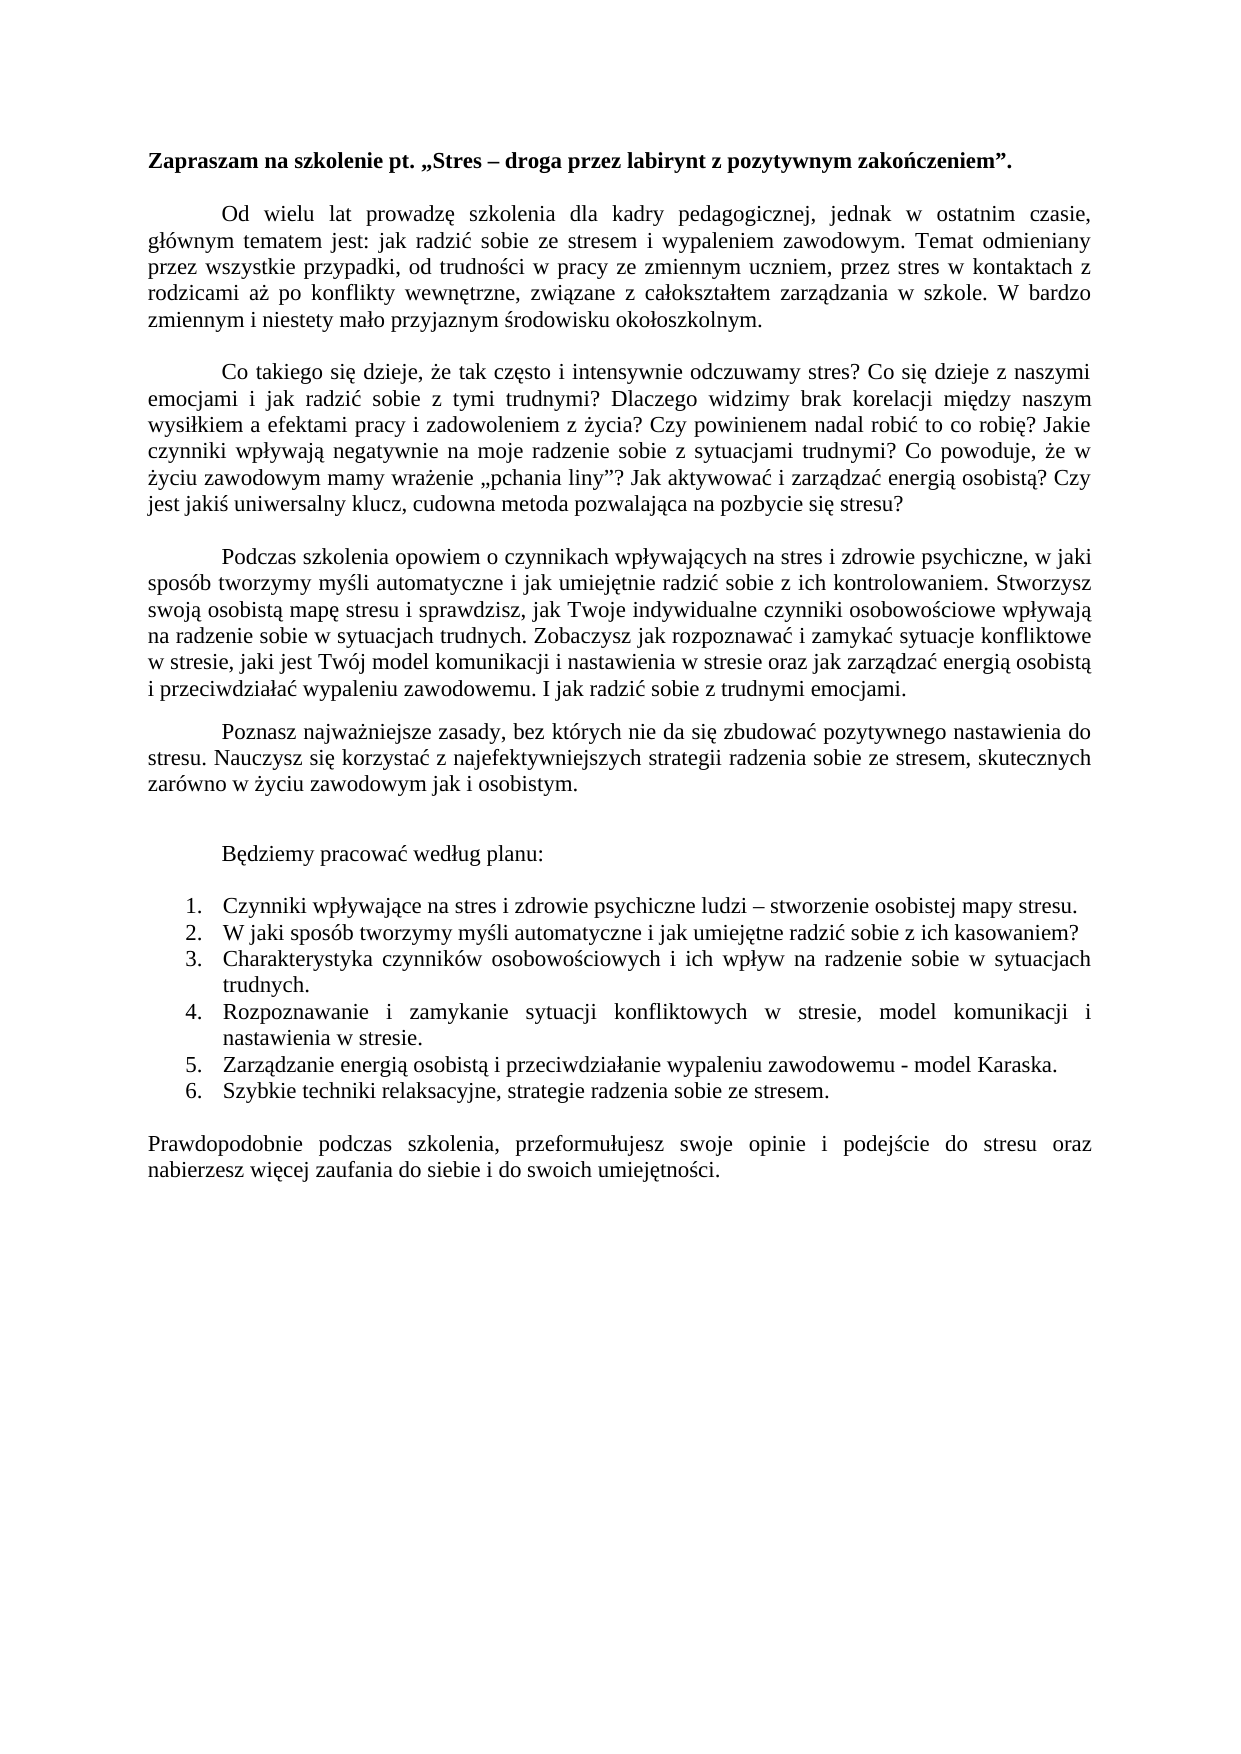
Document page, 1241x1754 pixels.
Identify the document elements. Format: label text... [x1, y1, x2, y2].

text Prawdopodobnie podczas szkolenia, przeformułujesz swoje opinie i podejście do stresu oraz nabierzesz więcej zaufania do siebie i do swoich umiejętności. [148, 1130, 1093, 1182]
list Zarządzanie energią osobistą i przeciwdziałanie wypaleniu zawodowemu - model Karaska. [185, 1051, 1093, 1077]
text Podczas szkolenia opowiem o czynnikach wpływających na stres i zdrowie psychiczne, w jaki sposób tworzymy myśli automatyczne i jak umiejętnie radzić sobie z ich kontrolowaniem. Stworzysz swoją osobistą mapę stresu i sprawdzisz, jak Twoje indywidualne czynniki osobowościowe wpływają na radzenie sobie w sytuacjach trudnych. Zobaczysz jak rozpoznawać i zamykać sytuacje konfliktowe w stresie, jaki jest Twój model komunikacji i nastawienia w stresie oraz jak zarządzać energią osobistą i przeciwdziałać wypaleniu zawodowemu. I jak radzić sobie z trudnymi emocjami. [148, 543, 1093, 701]
list Charakterystyka czynników osobowościowych i ich wpływ na radzenie sobie w sytuacjach trudnych. [185, 945, 1093, 998]
list Czynniki wpływające na stres i zdrowie psychiczne ludzi – stworzenie osobistej mapy stresu. [185, 892, 1093, 919]
list W jaki sposób tworzymy myśli automatyczne i jak umiejętne radzić sobie z ich kasowaniem? [185, 919, 1093, 945]
text Zapraszam na szkolenie pt. „Stres – droga przez labirynt z pozytywnym zakończeniem”. [148, 148, 1093, 174]
list Rozpoznawanie i zamykanie sytuacji konfliktowych w stresie, model komunikacji i nastawienia w stresie. [185, 998, 1093, 1051]
text Co takiego się dzieje, że tak często i intensywnie odczuwamy stres? Co się dzieje z naszymi emocjami i jak radzić sobie z tymi trudnymi? Dlaczego widzimy brak korelacji między naszym wysiłkiem a efektami pracy i zadowoleniem z życia? Czy powinienem nadal robić to co robię? Jakie czynniki wpływają negatywnie na moje radzenie sobie z sytuacjami trudnymi? Co powoduje, że w życiu zawodowym mamy wrażenie „pchania liny”? Jak aktywować i zarządzać energią osobistą? Czy jest jakiś uniwersalny klucz, cudowna metoda pozwalająca na pozbycie się stresu? [148, 358, 1093, 517]
text Poznasz najważniejsze zasady, bez których nie da się zbudować pozytywnego nastawienia do stresu. Nauczysz się korzystać z najefektywniejszych strategii radzenia sobie ze stresem, skutecznych zarówno w życiu zawodowym jak i osobistym. [148, 718, 1093, 797]
list Szybkie techniki relaksacyjne, strategie radzenia sobie ze stresem. [185, 1077, 1093, 1103]
text Będziemy pracować według planu: [148, 840, 1093, 866]
text Od wielu lat prowadzę szkolenia dla kadry pedagogicznej, jednak w ostatnim czasie, głównym tematem jest: jak radzić sobie ze stresem i wypaleniem zawodowym. Temat odmieniany przez wszystkie przypadki, od trudności w pracy ze zmiennym uczniem, przez stres w kontaktach z rodzicami aż po konflikty wewnętrzne, związane z całokształtem zarządzania w szkole. W bardzo zmiennym i niestety mało przyjaznym środowisku okołoszkolnym. [148, 200, 1093, 332]
